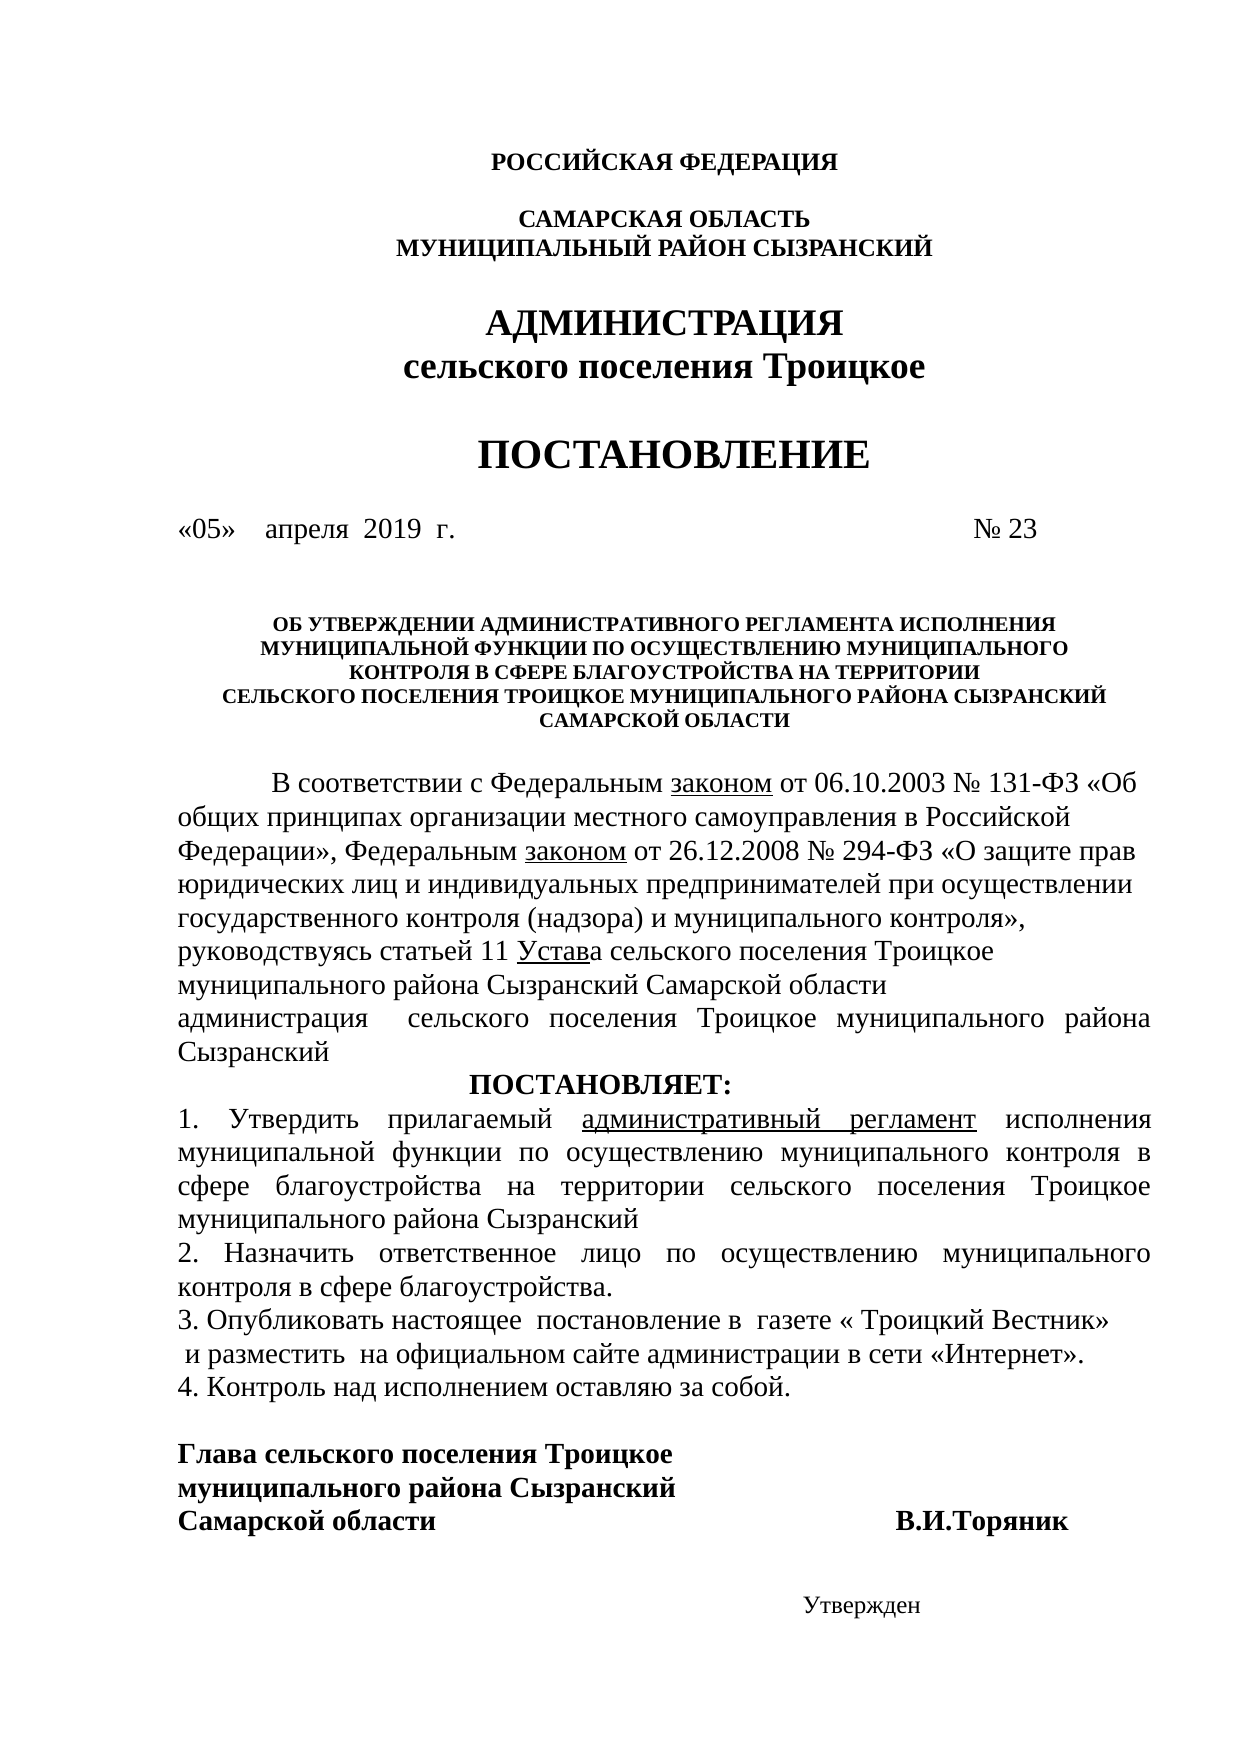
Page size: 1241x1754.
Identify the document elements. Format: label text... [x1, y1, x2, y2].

title КОНТРОЛЯ В СФЕРЕ БЛАГОУСТРОЙСТВА НА ТЕРРИТОРИИ [177, 660, 1152, 684]
text В соответствии с Федеральным законом от 06.10.2003 № 131-ФЗ «Об общих принципах организации местного самоуправления в Российской Федерации», Федеральным законом от 26.12.2008 № 294-ФЗ «О защите прав юридических лиц и индивидуальных предпринимателей при осуществлении государственного контроля (надзора) и муниципального контроля», руководствуясь статьей 11 Устава сельского поселения Троицкое муниципального района Сызранский Самарской области [177, 766, 1152, 1000]
title ОБ УТВЕРЖДЕНИИ АДМИНИСТРАТИВНОГО РЕГЛАМЕНТА ИСПОЛНЕНИЯ МУНИЦИПАЛЬНОЙ ФУНКЦИИ ПО ОСУЩЕСТВЛЕНИЮ МУНИЦИПАЛЬНОГО [177, 612, 1152, 660]
text сельского поселения Троицкое [177, 343, 1152, 386]
text 4. Контроль над исполнением оставляю за собой. [177, 1369, 1152, 1403]
text 2. Назначить ответственное лицо по осуществлению муниципального контроля в сфере благоустройства. [177, 1235, 1152, 1302]
text «05» апреля 2019 г. № 23 [177, 511, 1152, 544]
text и разместить на официальном сайте администрации в сети «Интернет». [177, 1336, 1152, 1369]
text муниципального района Сызранский [177, 1470, 1152, 1503]
text 3. Опубликовать настоящее постановление в газете « Троицкий Вестник» [177, 1302, 1152, 1336]
text МУНИЦИПАЛЬНЫЙ РАЙОН СЫЗРАНСКИЙ [177, 233, 1152, 262]
text Глава сельского поселения Троицкое [177, 1436, 1152, 1470]
text САМАРСКАЯ ОБЛАСТЬ [177, 204, 1152, 233]
text Утвержден [177, 1590, 1152, 1618]
text ПОСТАНОВЛЕНИЕ [177, 429, 1152, 477]
text администрация сельского поселения Троицкое муниципального района Сызранский [177, 1000, 1152, 1067]
text 1. Утвердить прилагаемый административный регламент исполнения муниципальной функции по осуществлению муниципального контроля в сфере благоустройства на территории сельского поселения Троицкое муниципального района Сызранский [177, 1101, 1152, 1235]
title СЕЛЬСКОГО ПОСЕЛЕНИЯ ТРОИЦКОЕ МУНИЦИПАЛЬНОГО РАЙОНА СЫЗРАНСКИЙ САМАРСКОЙ ОБЛАСТИ [177, 684, 1152, 732]
text ПОСТАНОВЛЯЕТ: [177, 1067, 1152, 1101]
text РОССИЙСКАЯ ФЕДЕРАЦИЯ [177, 147, 1152, 176]
text Самарской области В.И.Торяник [177, 1503, 1152, 1537]
text АДМИНИСТРАЦИЯ [177, 300, 1152, 343]
